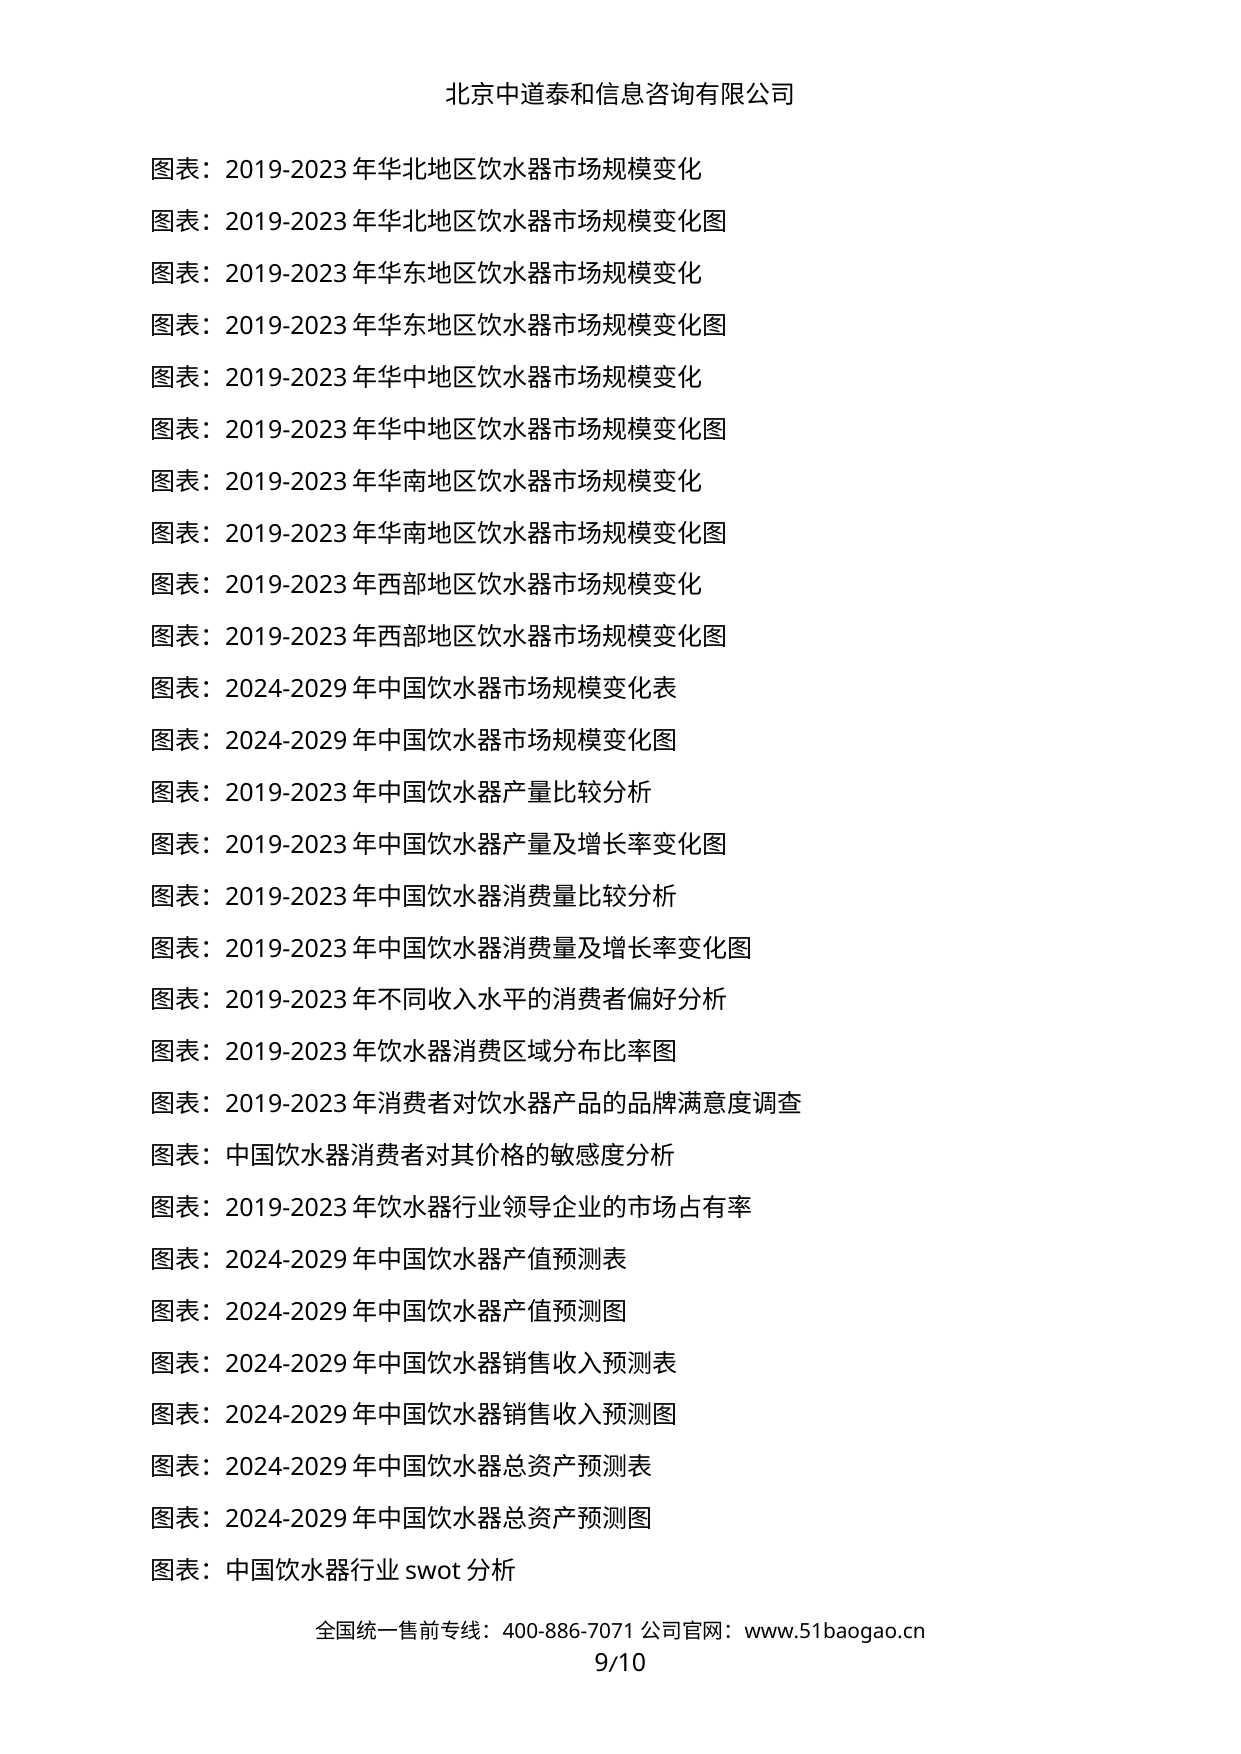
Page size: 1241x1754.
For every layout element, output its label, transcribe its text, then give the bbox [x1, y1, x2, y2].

text 图表：2019-2023年西部地区饮水器市场规模变化图 [150, 617, 1090, 653]
text 图表：2019-2023年华南地区饮水器市场规模变化图 [150, 513, 1090, 549]
text 图表：2019-2023年华南地区饮水器市场规模变化 [150, 461, 1090, 497]
text 图表：2019-2023年中国饮水器消费量比较分析 [150, 876, 1090, 912]
text 图表：2024-2029年中国饮水器总资产预测表 [150, 1447, 1090, 1483]
text 图表：2024-2029年中国饮水器产值预测表 [150, 1239, 1090, 1276]
text 图表：2019-2023年华中地区饮水器市场规模变化 [150, 357, 1090, 394]
text 图表：2019-2023年华北地区饮水器市场规模变化 [150, 150, 1090, 186]
text 图表：2019-2023年中国饮水器产量及增长率变化图 [150, 824, 1090, 861]
text 图表：2024-2029年中国饮水器销售收入预测图 [150, 1395, 1090, 1431]
text 图表：2019-2023年中国饮水器产量比较分析 [150, 772, 1090, 809]
text 图表：2019-2023年饮水器消费区域分布比率图 [150, 1032, 1090, 1068]
text 图表：2019-2023年华中地区饮水器市场规模变化图 [150, 409, 1090, 446]
text 图表：2019-2023年饮水器行业领导企业的市场占有率 [150, 1187, 1090, 1224]
text 图表：2019-2023年华东地区饮水器市场规模变化 [150, 254, 1090, 290]
text 图表：2024-2029年中国饮水器销售收入预测表 [150, 1343, 1090, 1379]
text 图表：2019-2023年西部地区饮水器市场规模变化 [150, 565, 1090, 601]
text 图表：2019-2023年不同收入水平的消费者偏好分析 [150, 980, 1090, 1016]
text 图表：2019-2023年中国饮水器消费量及增长率变化图 [150, 928, 1090, 964]
text 图表：2019-2023年华东地区饮水器市场规模变化图 [150, 306, 1090, 342]
text 图表：2024-2029年中国饮水器产值预测图 [150, 1291, 1090, 1327]
text 图表：2019-2023年消费者对饮水器产品的品牌满意度调查 [150, 1084, 1090, 1120]
text 图表：2024-2029年中国饮水器市场规模变化表 [150, 669, 1090, 705]
text 图表：2019-2023年华北地区饮水器市场规模变化图 [150, 202, 1090, 238]
text 图表：2024-2029年中国饮水器市场规模变化图 [150, 721, 1090, 757]
text 图表：2024-2029年中国饮水器总资产预测图 [150, 1499, 1090, 1535]
text 图表：中国饮水器消费者对其价格的敏感度分析 [150, 1136, 1090, 1172]
text 图表：中国饮水器行业swot分析 [150, 1551, 1090, 1587]
